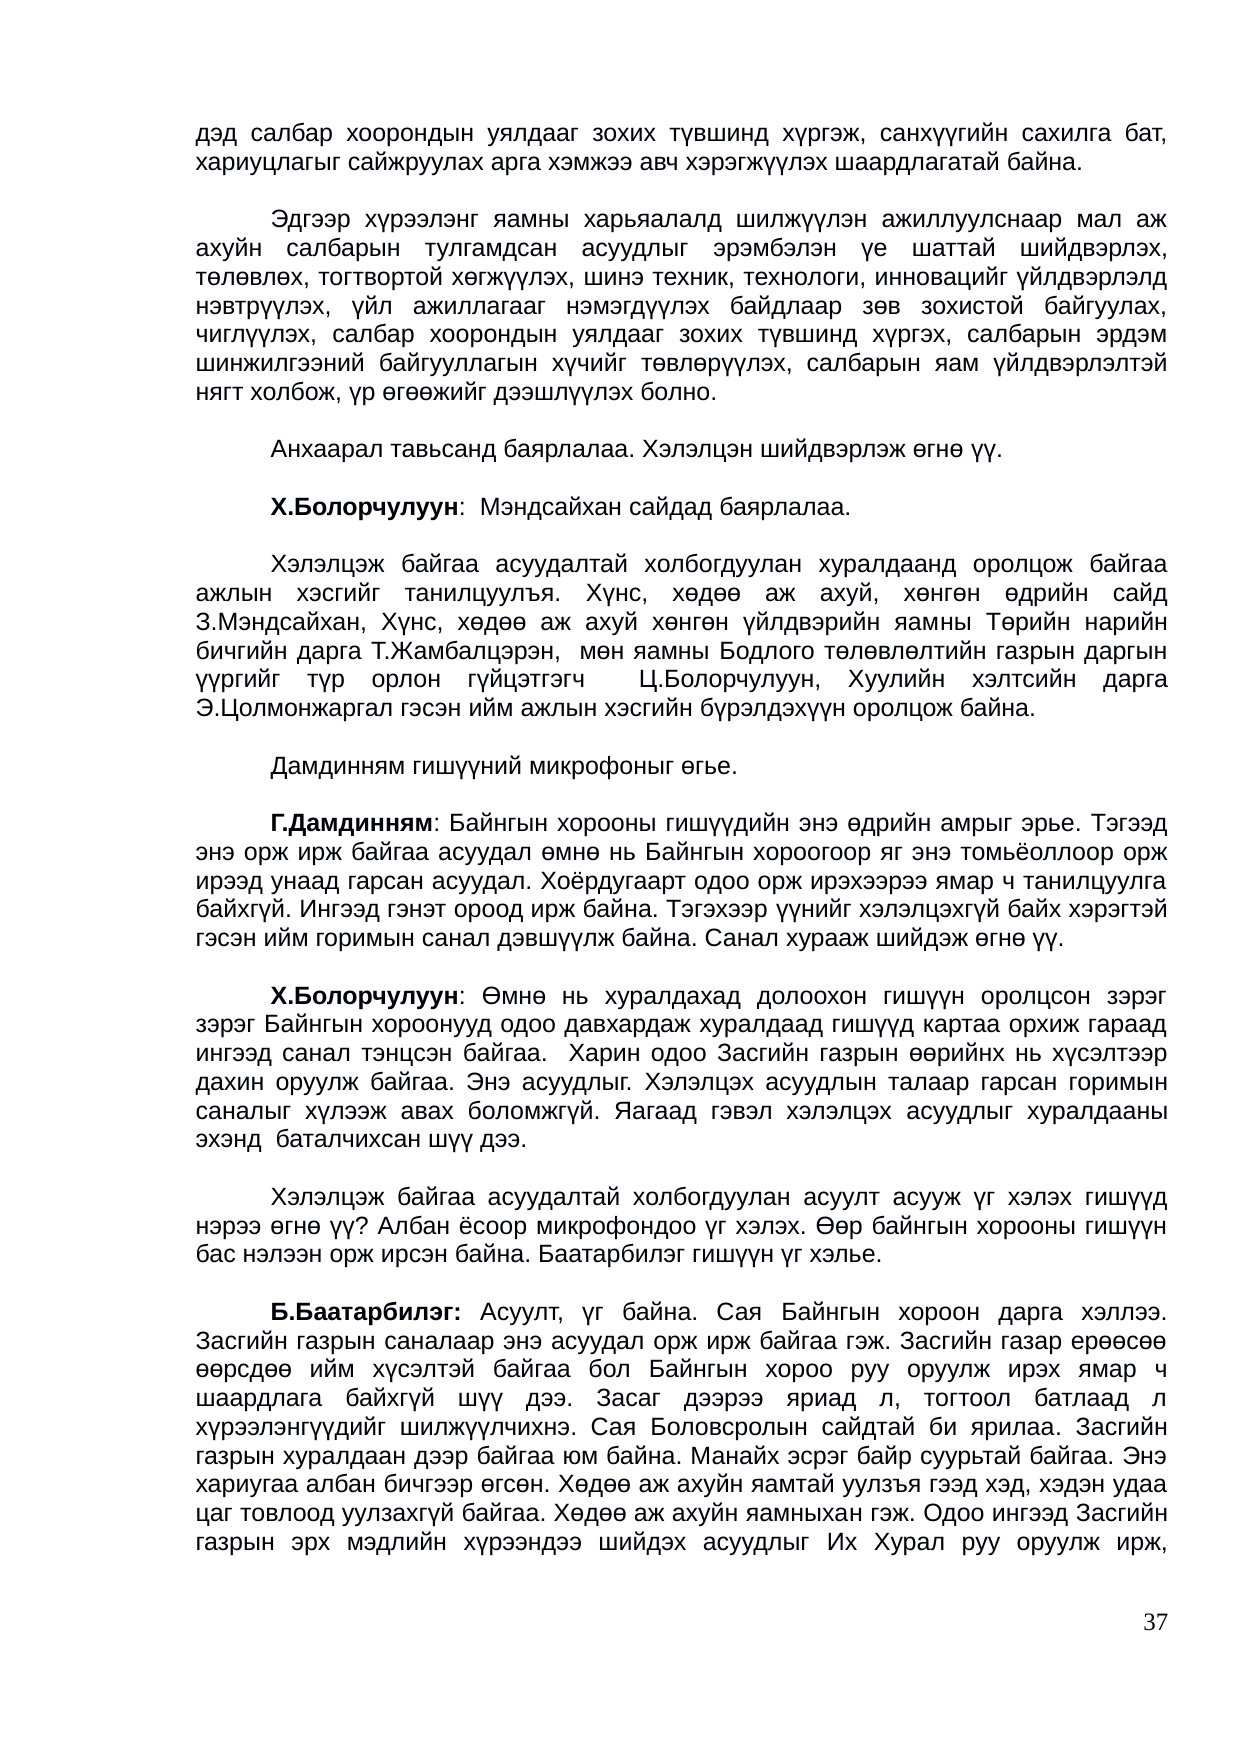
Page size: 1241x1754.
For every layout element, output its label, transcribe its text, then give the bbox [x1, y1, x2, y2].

text Г.Дамдинням: Байнгын хорооны гишүүдийн энэ өдрийн амрыг эрье. Тэгээд энэ орж ирж байгаа асуудал өмнө нь Байнгын хороогоор яг энэ томьёоллоор орж ирээд унаад гарсан асуудал. Хоёрдугаарт одоо орж ирэхээрээ ямар ч танилцуулга байхгүй. Ингээд гэнэт ороод ирж байна. Тэгэхээр үүнийг хэлэлцэхгүй байх хэрэгтэй гэсэн ийм горимын санал дэвшүүлж байна. Санал хурааж шийдэж өгнө үү. [195, 808, 1168, 952]
text Эдгээр хүрээлэнг яамны харьяалалд шилжүүлэн ажиллуулснаар мал аж ахуйн салбарын тулгамдсан асуудлыг эрэмбэлэн үе шаттай шийдвэрлэх, төлөвлөх, тогтвортой хөгжүүлэх, шинэ техник, технологи, инновацийг үйлдвэрлэлд нэвтрүүлэх, үйл ажиллагааг нэмэгдүүлэх байдлаар зөв зохистой байгуулах, чиглүүлэх, салбар хоорондын уялдааг зохих түвшинд хүргэх, салбарын эрдэм шинжилгээний байгууллагын хүчийг төвлөрүүлэх, салбарын яам үйлдвэрлэлтэй нягт холбож, үр өгөөжийг дээшлүүлэх болно. [195, 204, 1168, 406]
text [195, 1297, 1168, 1556]
text Х.Болорчулуун: Мэндсайхан сайдад баярлалаа. [195, 492, 1168, 521]
text Х.Болорчулуун: Өмнө нь хуралдахад долоохон гишүүн оролцсон зэрэг зэрэг Байнгын хороонууд одоо давхардаж хуралдаад гишүүд картаа орхиж гараад ингээд санал тэнцсэн байгаа. Харин одоо Засгийн газрын өөрийнх нь хүсэлтээр дахин оруулж байгаа. Энэ асуудлыг. Хэлэлцэх асуудлын талаар гарсан горимын саналыг хүлээж авах боломжгүй. Яагаад гэвэл хэлэлцэх асуудлыг хуралдааны эхэнд баталчихсан шүү дээ. [195, 981, 1168, 1153]
text Дамдинням гишүүний микрофоныг өгье. [195, 751, 1168, 779]
text Хэлэлцэж байгаа асуудалтай холбогдуулан хуралдаанд оролцож байгаа ажлын хэсгийг танилцуулъя. Хүнс, хөдөө аж ахуй, хөнгөн өдрийн сайд З.Мэндсайхан, Хүнс, хөдөө аж ахуй хөнгөн үйлдвэрийн яамны Төрийн нарийн бичгийн дарга Т.Жамбалцэрэн, мөн яамны Бодлого төлөвлөлтийн газрын даргын үүргийг түр орлон гүйцэтгэгч Ц.Болорчулуун, Хуулийн хэлтсийн дарга Э.Цолмонжаргал гэсэн ийм ажлын хэсгийн бүрэлдэхүүн оролцож байна. [195, 549, 1168, 722]
text Анхаарал тавьсанд баярлалаа. Хэлэлцэн шийдвэрлэж өгнө үү. [195, 434, 1168, 463]
text Хэлэлцэж байгаа асуудалтай холбогдуулан асуулт асууж үг хэлэх гишүүд нэрээ өгнө үү? Албан ёсоор микрофондоо үг хэлэх. Өөр байнгын хорооны гишүүн бас нэлээн орж ирсэн байна. Баатарбилэг гишүүн үг хэлье. [195, 1182, 1168, 1268]
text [195, 118, 1168, 176]
